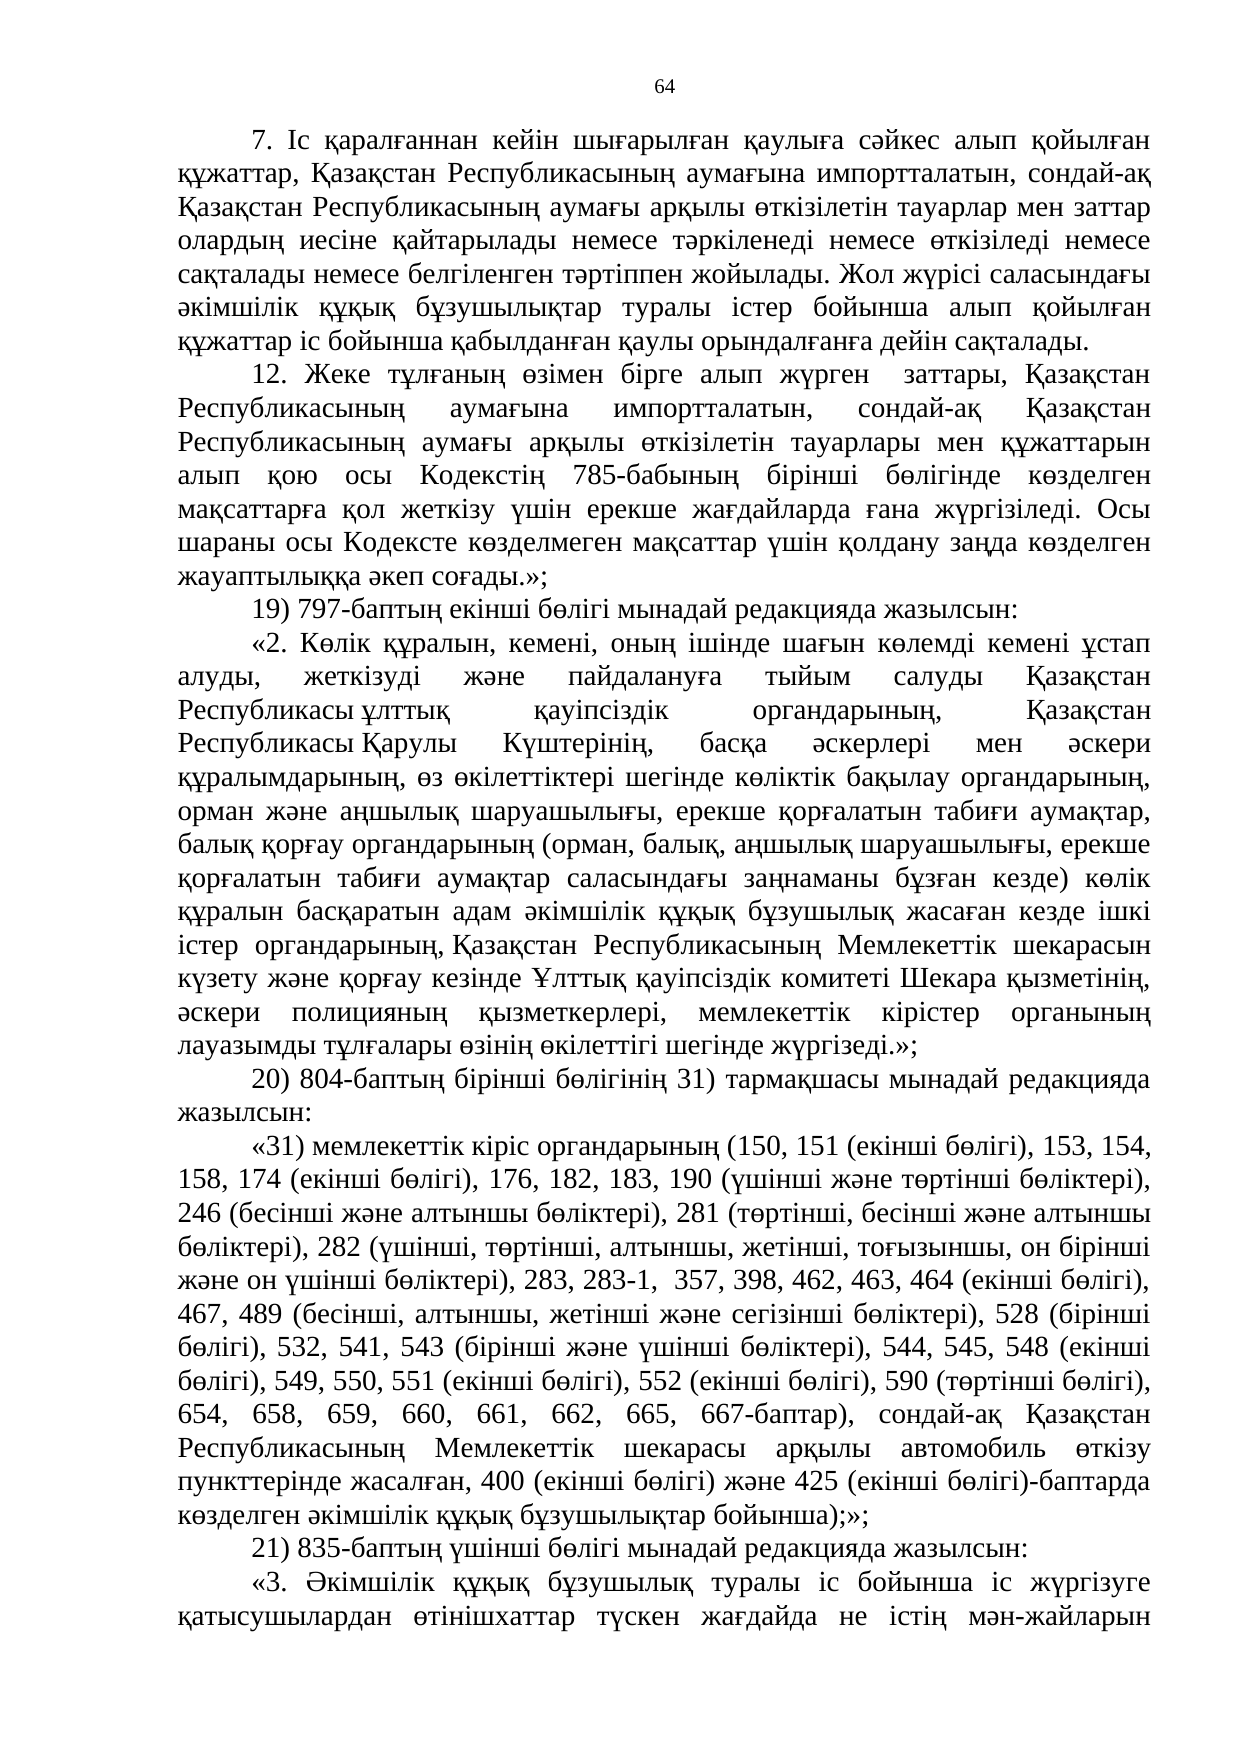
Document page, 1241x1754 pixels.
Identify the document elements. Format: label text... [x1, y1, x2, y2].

text 21) 835-баптың үшінші бөлігі мынадай редакцияда жазылсын: [177, 1531, 1152, 1564]
text «31) мемлекеттік кіріс органдарының (150, 151 (екінші бөлігі), 153, 154, 158, 174 (екінші бөлігі), 176, 182, 183, 190 (үшінші және төртінші бөліктері), 246 (бесінші және алтыншы бөліктері), 281 (төртінші, бесінші және алтыншы бөліктері), 282 (үшінші, төртінші, алтыншы, жетінші, тоғызыншы, он бірінші және он үшінші бөліктері), 283, 283-1, 357, 398, 462, 463, 464 (екінші бөлігі), 467, 489 (бесінші, алтыншы, жетінші және сегізінші бөліктері), 528 (бірінші бөлігі), 532, 541, 543 (бірінші және үшінші бөліктері), 544, 545, 548 (екінші бөлігі), 549, 550, 551 (екінші бөлігі), 552 (екінші бөлігі), 590 (төртінші бөлігі), 654, 658, 659, 660, 661, 662, 665, 667-баптар), сондай-ақ Қазақстан Республикасының Мемлекеттік шекарасы арқылы автомобиль өткізу пункттерінде жасалған, 400 (екінші бөлігі) және 425 (екінші бөлігі)-баптарда көзделген әкімшілік құқық бұзушылықтар бойынша);»; [177, 1128, 1152, 1531]
text «2. Көлiк құралын, кемені, оның ішінде шағын көлемді кемені ұстап алуды, жеткiзудi және пайдалануға тыйым салуды Қазақстан Республикасы ұлттық қауіпсіздік органдарының, Қазақстан Республикасы Қарулы Күштерiнiң, басқа әскерлері мен әскери құралымдарының, өз өкiлеттiктерi шегiнде көлiктік бақылау органдарының, орман және аңшылық шаруашылығы, ерекше қорғалатын табиғи аумақтар, балық қорғау органдарының (орман, балық, аңшылық шаруашылығы, ерекше қорғалатын табиғи аумақтар саласындағы заңнаманы бұзған кезде) көлiк құралын басқаратын адам әкiмшiлiк құқық бұзушылық жасаған кезде ішкі істер органдарының, Қазақстан Республикасының Мемлекеттік шекарасын күзету және қорғау кезінде Ұлттық қауіпсіздік комитеті Шекара қызметінің, әскери полицияның қызметкерлері, мемлекеттік кірістер органының лауазымды тұлғалары өзінің өкілеттігі шегінде жүргiзедi.»; [177, 625, 1152, 1061]
text 7. Iс қаралғаннан кейiн шығарылған қаулыға сәйкес алып қойылған құжаттар, Қазақстан Республикасының аумағына импортталатын, сондай-ақ Қазақстан Республикасының аумағы арқылы өткізілетін тауарлар мен заттар олардың иесiне қайтарылады немесе тәркiленедi немесе өткізіледі немесе сақталады немесе белгiленген тәртiппен жойылады. Жол жүрiсi саласындағы әкiмшiлiк құқық бұзушылықтар туралы iстер бойынша алып қойылған құжаттар iс бойынша қабылданған қаулы орындалғанға дейiн сақталады. [177, 122, 1152, 357]
text 19) 797-баптың екінші бөлігі мынадай редакцияда жазылсын: [177, 591, 1152, 625]
text 20) 804-баптың бірінші бөлігінің 31) тармақшасы мынадай редакцияда жазылсын: [177, 1061, 1152, 1128]
text 12. Жеке тұлғаның өзімен бірге алып жүрген заттары, Қазақстан Республикасының аумағына импортталатын, сондай-ақ Қазақстан Республикасының аумағы арқылы өткізілетін тауарлары мен құжаттарын алып қою осы Кодекстің 785-бабының бірінші бөлігінде көзделген мақсаттарға қол жеткізу үшін ерекше жағдайларда ғана жүргізіледі. Осы шараны осы Кодексте көзделмеген мақсаттар үшін қолдану заңда көзделген жауаптылыққа әкеп соғады.»; [177, 357, 1152, 591]
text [177, 1564, 1152, 1631]
